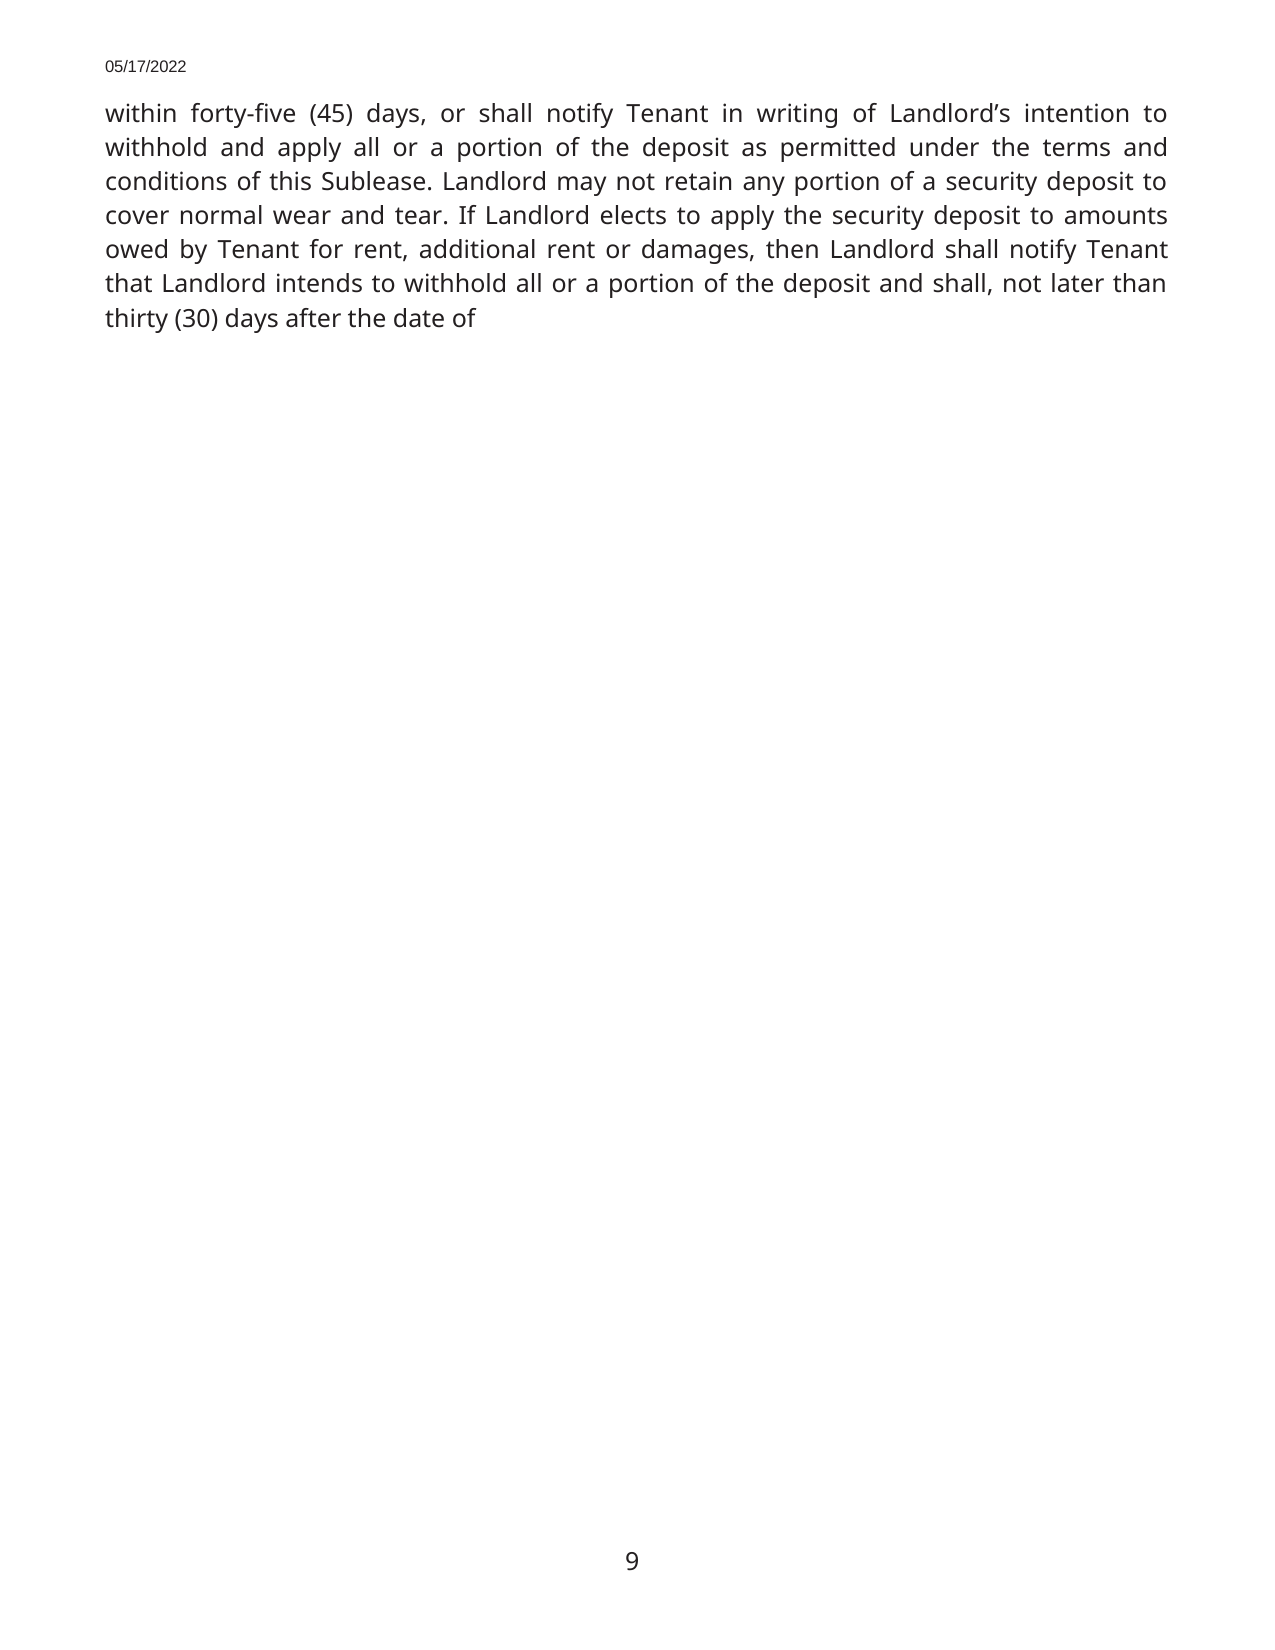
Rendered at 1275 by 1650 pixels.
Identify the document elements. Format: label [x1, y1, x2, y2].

text [105, 96, 1169, 334]
